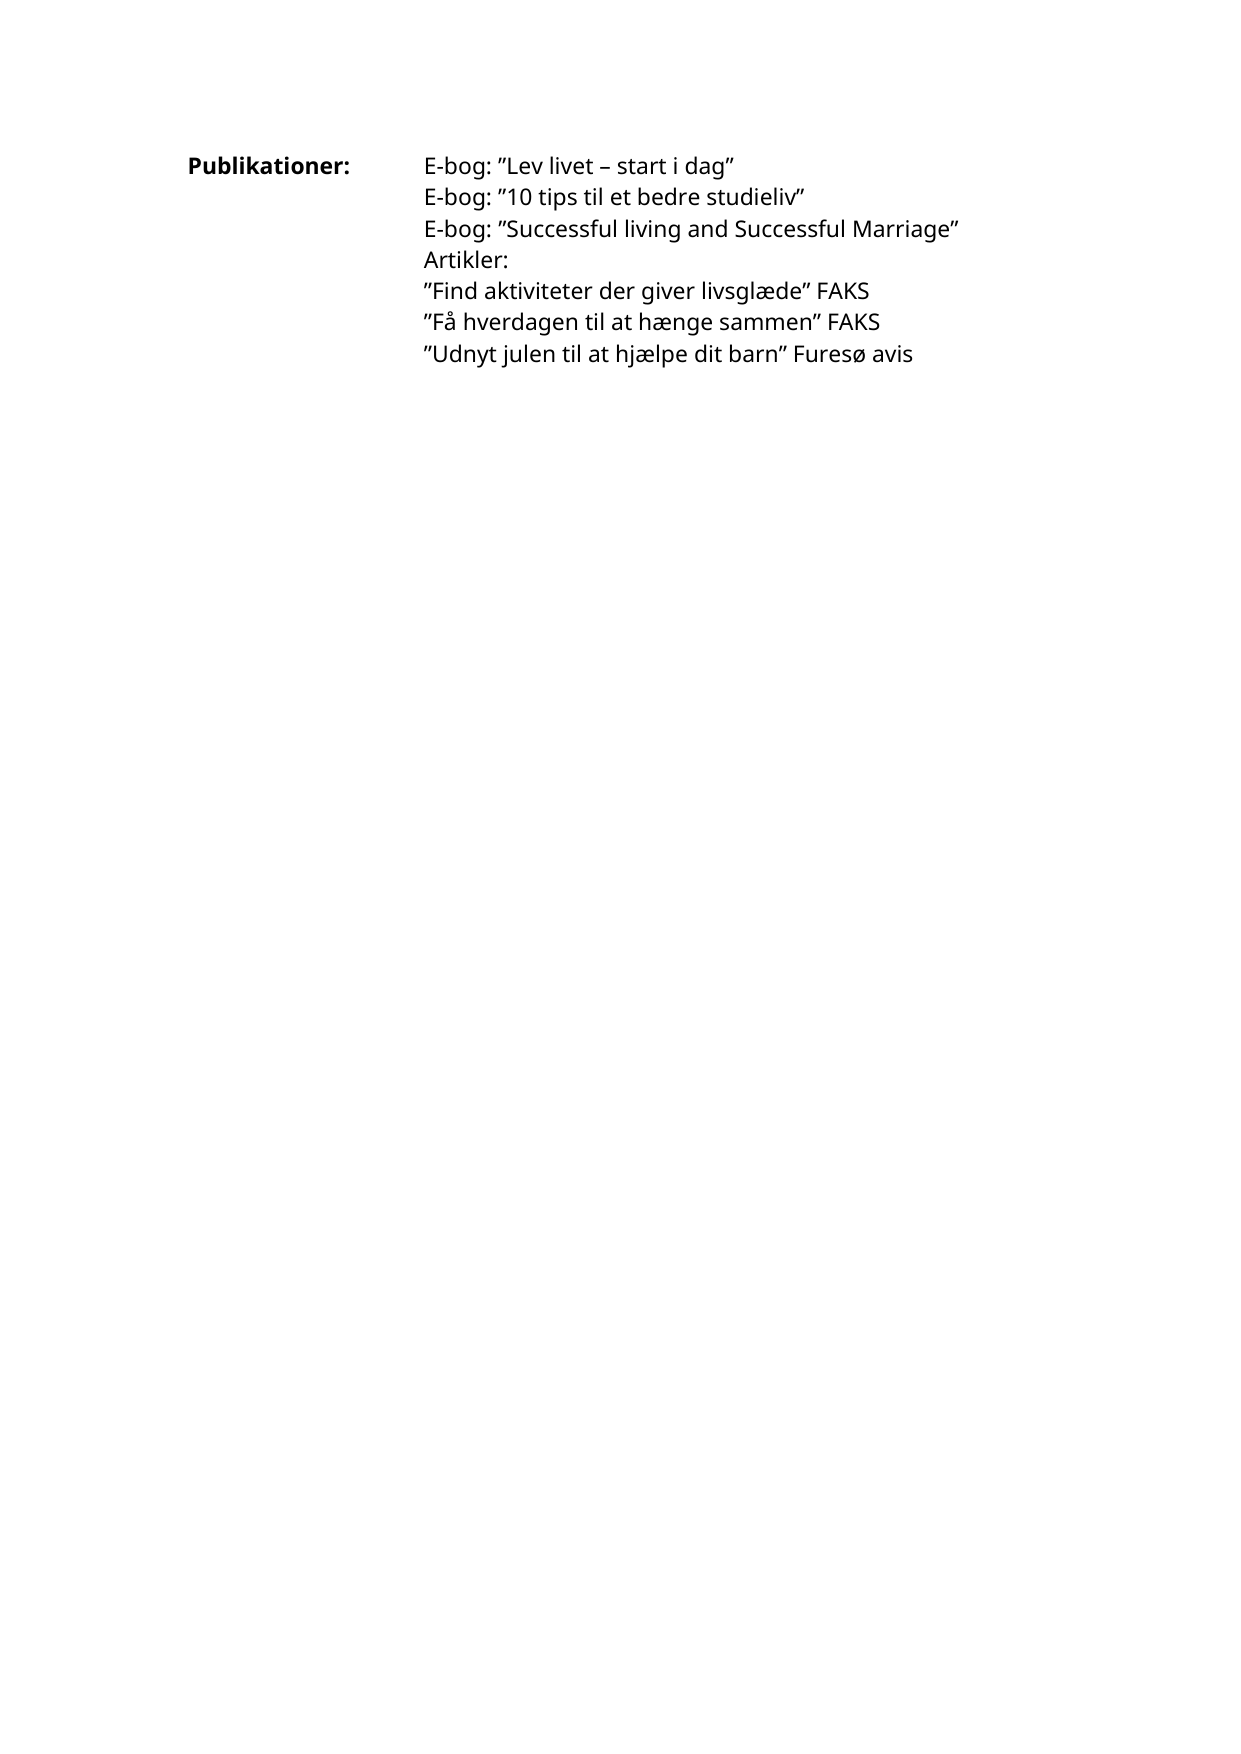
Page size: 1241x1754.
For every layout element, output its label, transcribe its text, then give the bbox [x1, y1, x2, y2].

text Artikler: [424, 244, 1053, 275]
text E-bog: ”Successful living and Successful Marriage” [424, 212, 1053, 244]
text ”Få hverdagen til at hænge sammen” FAKS [424, 306, 1053, 337]
text ”Find aktiviteter der giver livsglæde” FAKS [424, 275, 1053, 306]
text ”Udnyt julen til at hjælpe dit barn” Furesø avis [424, 337, 1053, 369]
text E-bog: ”10 tips til et bedre studieliv” [424, 181, 1053, 212]
text Publikationer: E-bog: ”Lev livet – start i dag” [187, 150, 1053, 181]
